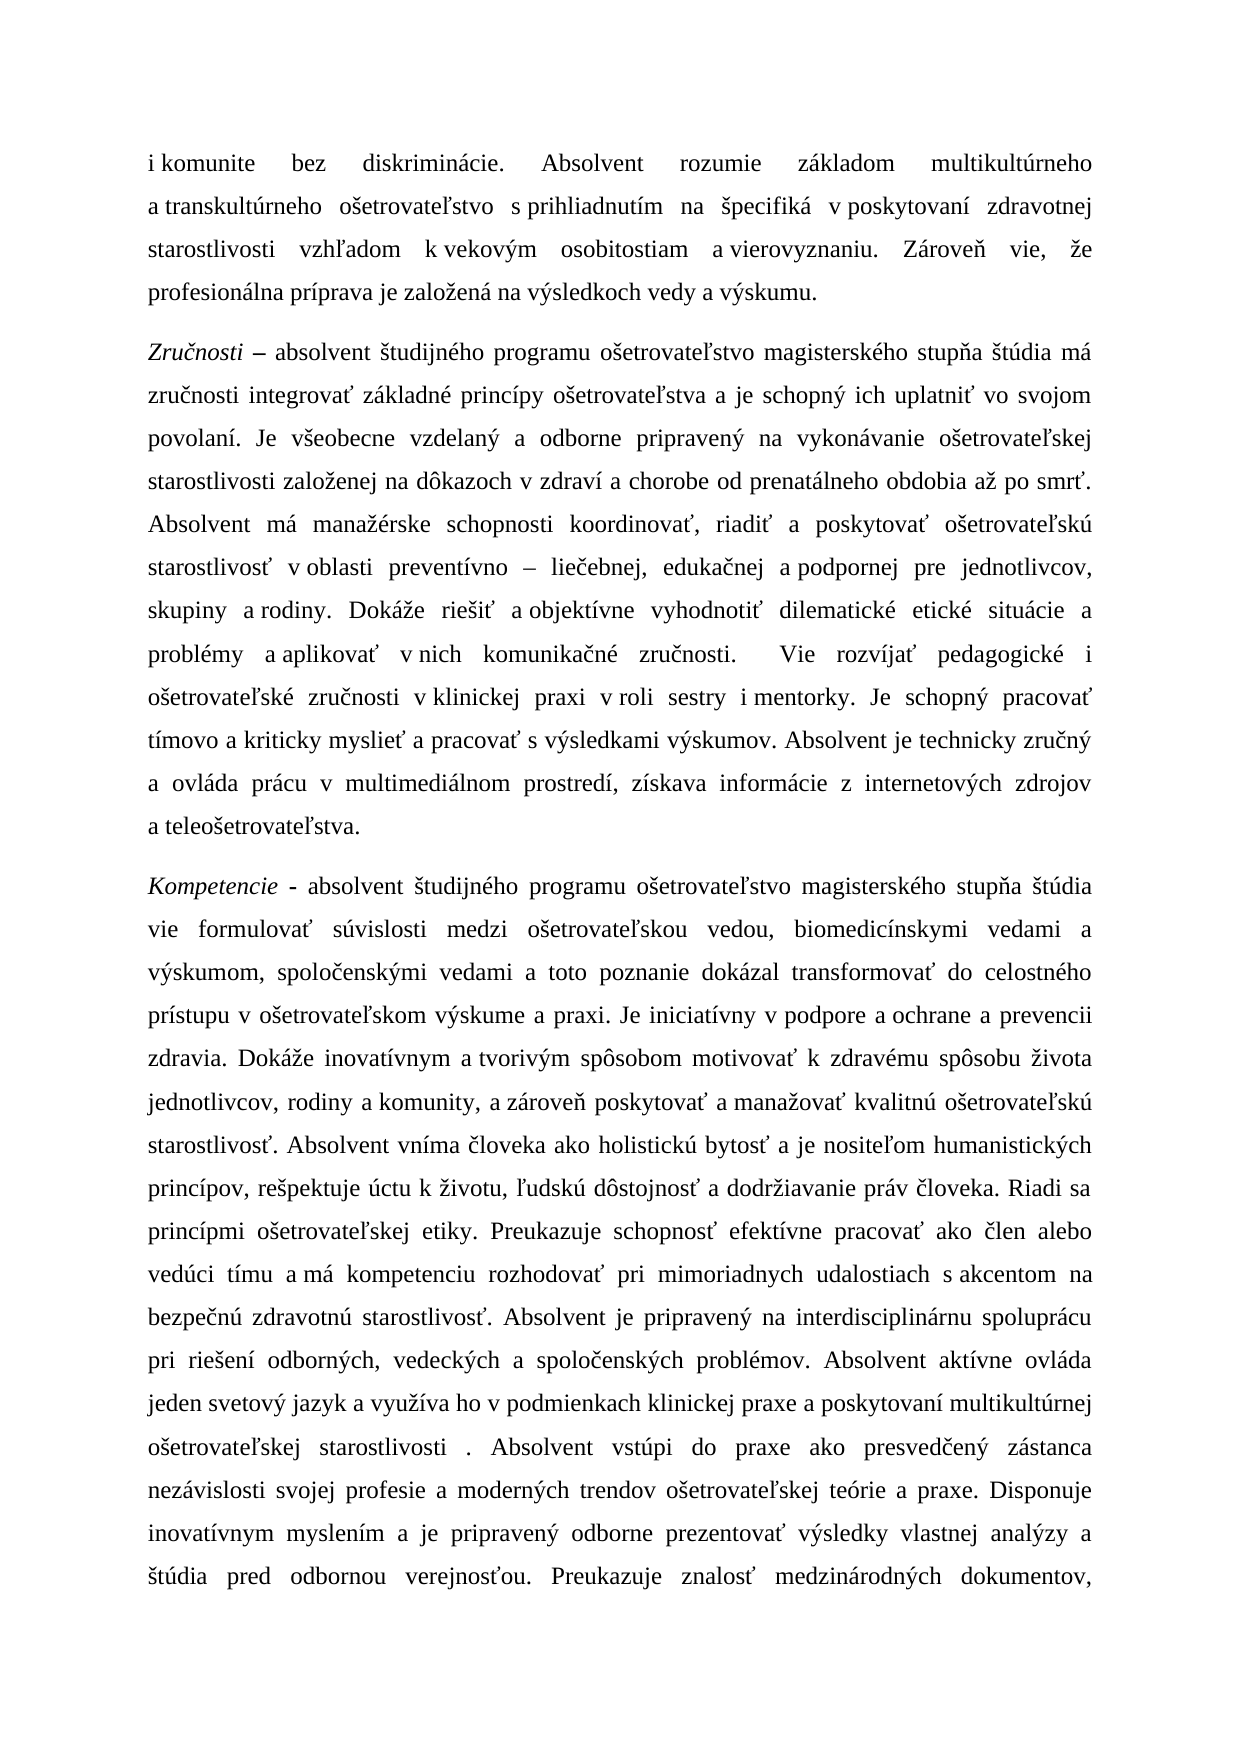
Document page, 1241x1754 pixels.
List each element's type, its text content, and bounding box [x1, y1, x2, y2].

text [148, 148, 1093, 306]
text Zručnosti – absolvent študijného programu ošetrovateľstvo magisterského stupňa štúdia má zručnosti integrovať základné princípy ošetrovateľstva a je schopný ich uplatniť vo svojom povolaní. Je všeobecne vzdelaný a odborne pripravený na vykonávanie ošetrovateľskej starostlivosti založenej na dôkazoch v zdraví a chorobe od prenatálneho obdobia až po smrť. Absolvent má manažérske schopnosti koordinovať, riadiť a poskytovať ošetrovateľskú starostlivosť v oblasti preventívno – liečebnej, edukačnej a podpornej pre jednotlivcov, skupiny a rodiny. Dokáže riešiť a objektívne vyhodnotiť dilematické etické situácie a problémy a aplikovať v nich komunikačné zručnosti. Vie rozvíjať pedagogické i ošetrovateľské zručnosti v klinickej praxi v roli sestry i mentorky. Je schopný pracovať tímovo a kriticky myslieť a pracovať s výsledkami výskumov. Absolvent je technicky zručný a ovláda prácu v multimediálnom prostredí, získava informácie z internetových zdrojov a teleošetrovateľstva. [148, 337, 1093, 840]
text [148, 871, 1093, 1590]
